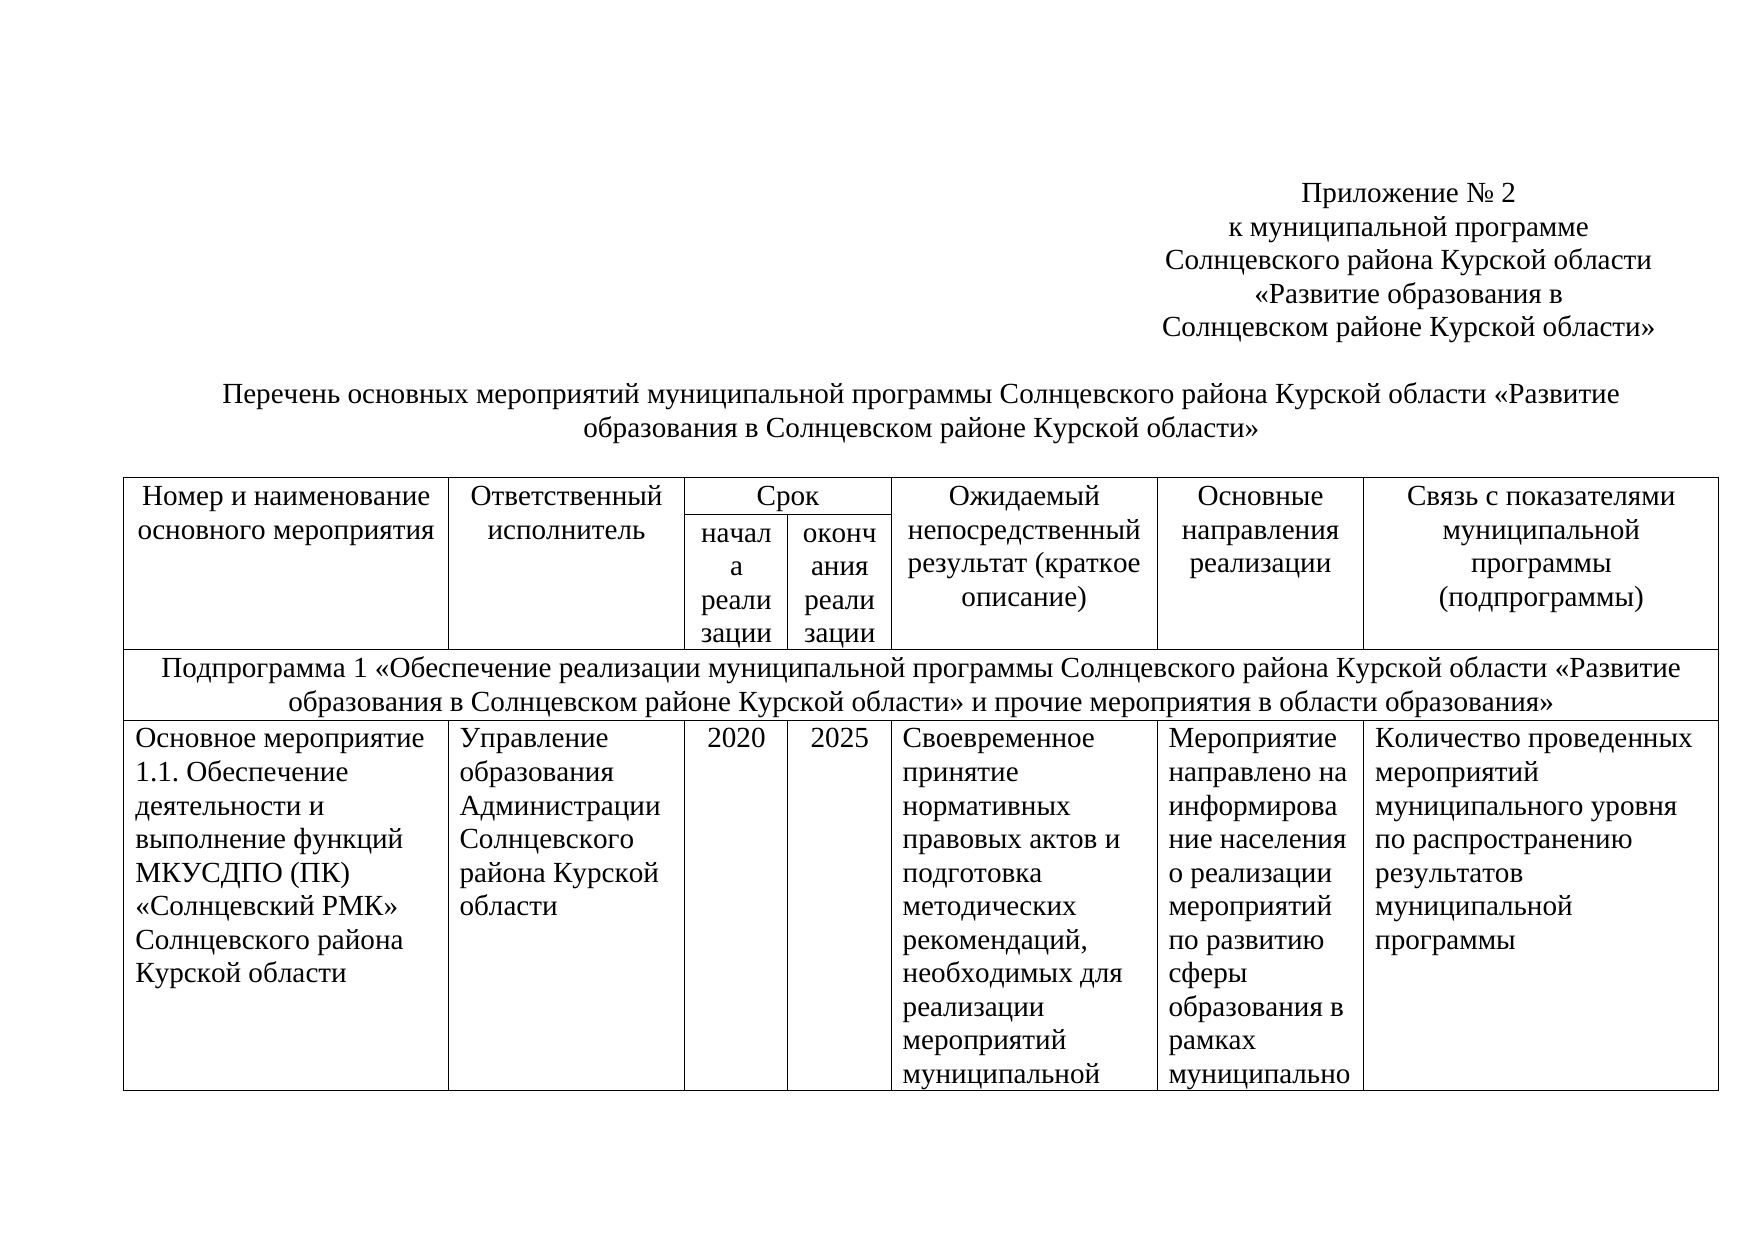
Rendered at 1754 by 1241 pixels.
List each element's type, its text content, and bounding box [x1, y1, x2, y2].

text Перечень основных мероприятий муниципальной программы Солнцевского района Курской области «Развитие образования в Солнцевском районе Курской области» [177, 377, 1665, 444]
text «Развитие образования в [1152, 276, 1665, 309]
table_header Срок [685, 478, 891, 514]
table_header Ответственный исполнитель [449, 478, 684, 649]
text к муниципальной программе [1152, 209, 1665, 242]
table_cell Подпрограмма 1 «Обеспечение реализации муниципальной программы Солнцевского района Курской области «Развитие образования в Солнцевском районе Курской области» и прочие мероприятия в области образования» [124, 650, 1718, 719]
table_header Связь с показателями муниципальной программы (подпрограммы) [1364, 478, 1718, 649]
text Приложение № 2 [1152, 175, 1665, 209]
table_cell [124, 721, 448, 1089]
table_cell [449, 721, 684, 1089]
table_cell окончания реализации [788, 515, 891, 649]
text Солнцевском районе Курской области» [1152, 309, 1665, 343]
table_header Основные направления реализации [1158, 478, 1363, 649]
table_cell 2020 [685, 721, 787, 1089]
table_header Номер и наименование основного мероприятия [124, 478, 448, 649]
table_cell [1364, 721, 1718, 1089]
table_cell 2025 [788, 721, 891, 1089]
table_header Ожидаемый непосредственный результат (краткое описание) [892, 478, 1157, 649]
text Солнцевского района Курской области [1152, 242, 1665, 276]
table_cell начала реализации [685, 515, 787, 649]
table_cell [892, 721, 1157, 1089]
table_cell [1158, 721, 1363, 1089]
